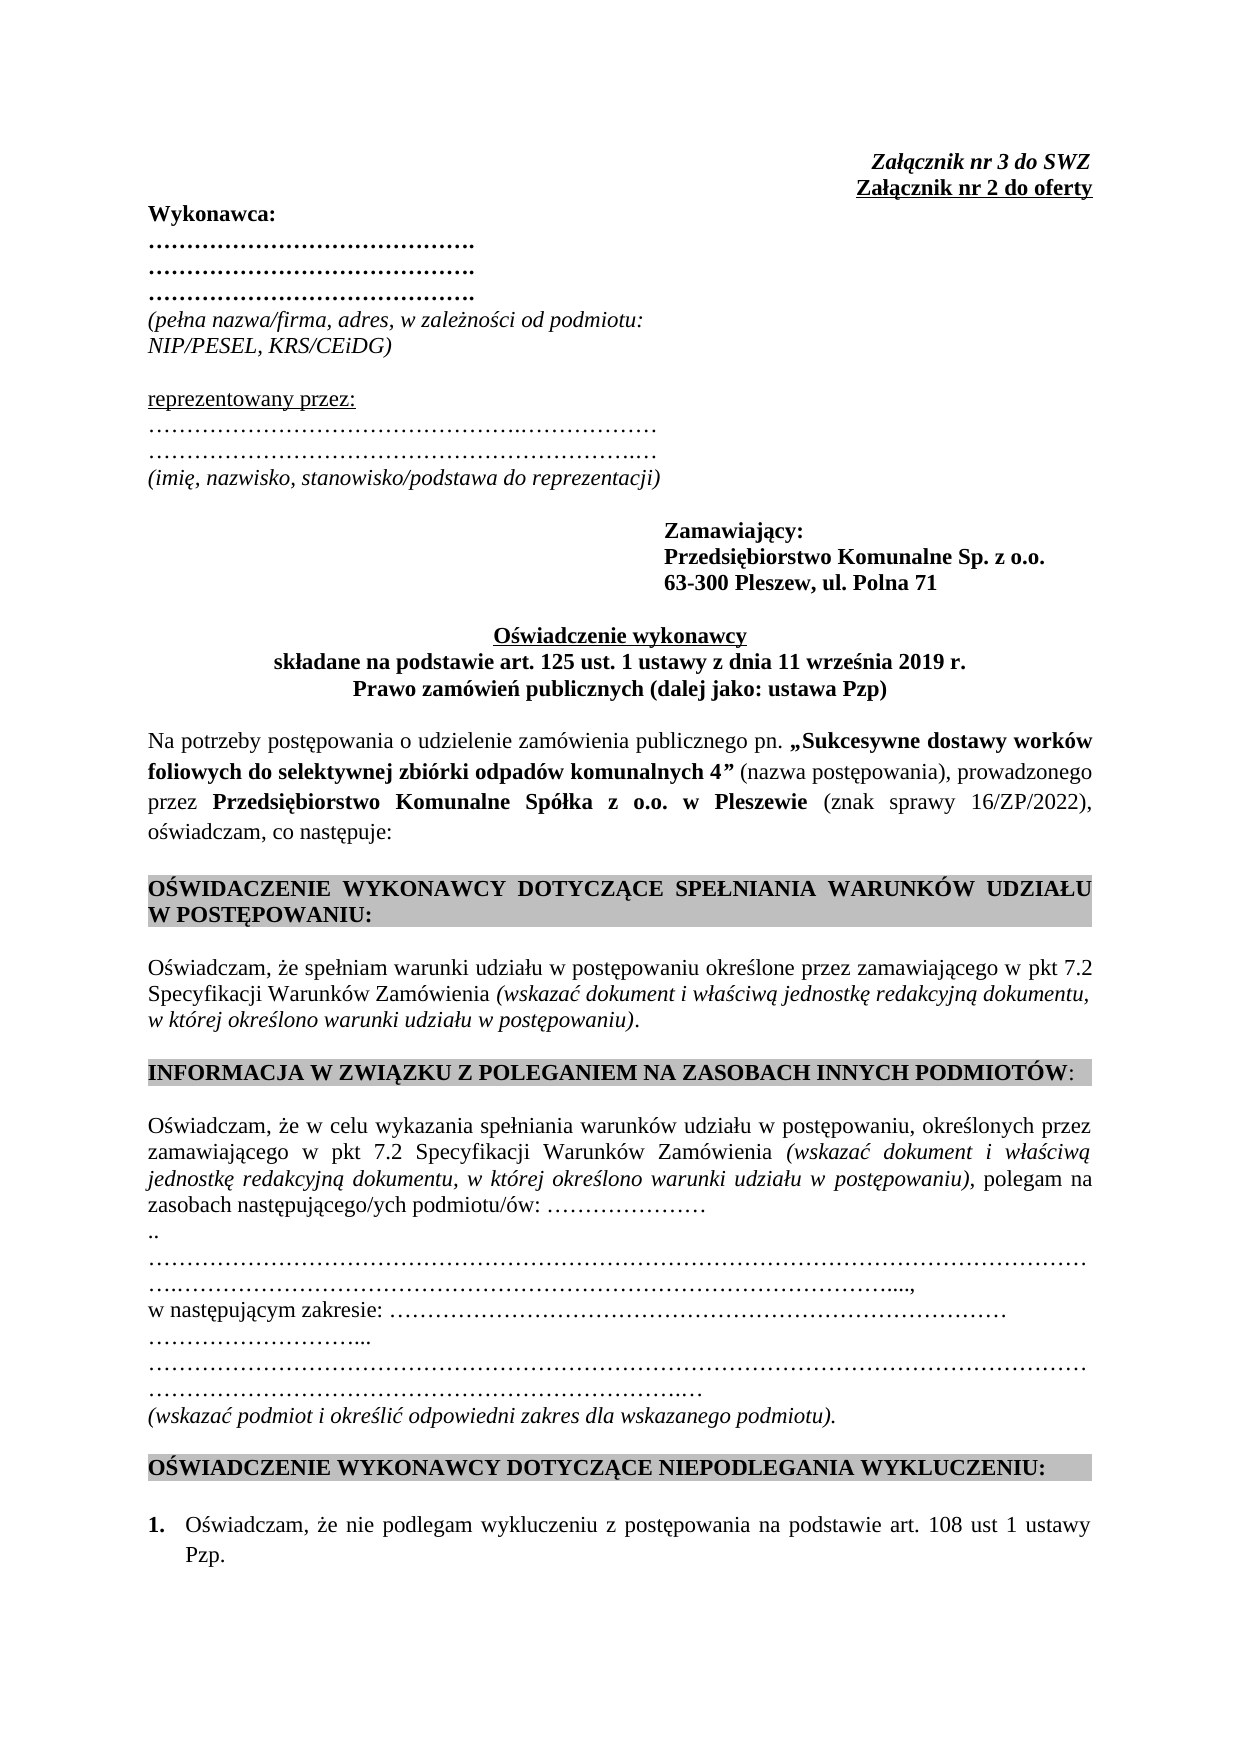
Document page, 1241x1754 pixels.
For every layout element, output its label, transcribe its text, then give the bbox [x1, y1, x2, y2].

text składane na podstawie art. 125 ust. 1 ustawy z dnia 11 września 2019 r. [148, 648, 1092, 675]
text ………………………...………………………………………………………………………………………………………………………………………………………………………….… [148, 1323, 1092, 1402]
text Oświadczenie wykonawcy [148, 622, 1092, 648]
text reprezentowany przez: [148, 385, 1092, 411]
text Zamawiający: [664, 517, 1092, 543]
text ……………………………………. [148, 253, 1092, 279]
text ..……………………………………………………………………………………………………………….…………………………………………………………………………………...., [148, 1217, 1092, 1296]
text Oświadczam, że spełniam warunki udziału w postępowaniu określone przez zamawiającego w pkt 7.2 Specyfikacji Warunków Zamówienia (wskazać dokument i właściwą jednostkę redakcyjną dokumentu, w której określono warunki udziału w postępowaniu). [148, 954, 1092, 1033]
text INFORMACJA W ZWIĄZKU Z POLEGANIEM NA ZASOBACH INNYCH PODMIOTÓW: [148, 1059, 1092, 1086]
text NIP/PESEL, KRS/CEiDG) [148, 332, 1092, 358]
list Oświadczam, że nie podlegam wykluczeniu z postępowania na podstawie art. 108 ust 1 ustawy Pzp. [148, 1511, 1092, 1568]
text OŚWIADCZENIE WYKONAWCY DOTYCZĄCE NIEPODLEGANIA WYKLUCZENIU: [148, 1454, 1092, 1481]
text Oświadczam, że w celu wykazania spełniania warunków udziału w postępowaniu, określonych przez zamawiającego w pkt 7.2 Specyfikacji Warunków Zamówienia (wskazać dokument i właściwą jednostkę redakcyjną dokumentu, w której określono warunki udziału w postępowaniu), polegam na zasobach następującego/ych podmiotu/ów: ………………… [148, 1112, 1092, 1217]
text Na potrzeby postępowania o udzielenie zamówienia publicznego pn. „Sukcesywne dostawy worków foliowych do selektywnej zbiórki odpadów komunalnych 4” (nazwa postępowania), prowadzonego przez Przedsiębiorstwo Komunalne Spółka z o.o. w Pleszewie (znak sprawy 16/ZP/2022), oświadczam, co następuje: [148, 727, 1092, 844]
text OŚWIDACZENIE WYKONAWCY DOTYCZĄCE SPEŁNIANIA WARUNKÓW UDZIAŁU W POSTĘPOWANIU: [148, 875, 1092, 927]
text ……………………………………. [148, 227, 1092, 253]
text Przedsiębiorstwo Komunalne Sp. z o.o. [664, 543, 1092, 569]
text (pełna nazwa/firma, adres, w zależności od podmiotu: [148, 306, 1092, 332]
text (wskazać podmiot i określić odpowiedni zakres dla wskazanego podmiotu). [148, 1402, 1092, 1428]
text (imię, nazwisko, stanowisko/podstawa do reprezentacji) [148, 464, 1092, 490]
text 63-300 Pleszew, ul. Polna 71 [664, 569, 1092, 596]
text w następującym zakresie: ……………………………………………………………………… [148, 1296, 1092, 1323]
text Wykonawca: [148, 200, 1092, 227]
text ………………………………………….……………… [148, 411, 1092, 438]
text Prawo zamówień publicznych (dalej jako: ustawa Pzp) [148, 675, 1092, 701]
subtitle Załącznik nr 3 do SWZ [148, 148, 1092, 174]
text ……………………………………. [148, 279, 1092, 306]
subtitle Załącznik nr 2 do oferty [812, 174, 1092, 200]
text ……………………………………………………….… [148, 438, 1092, 464]
